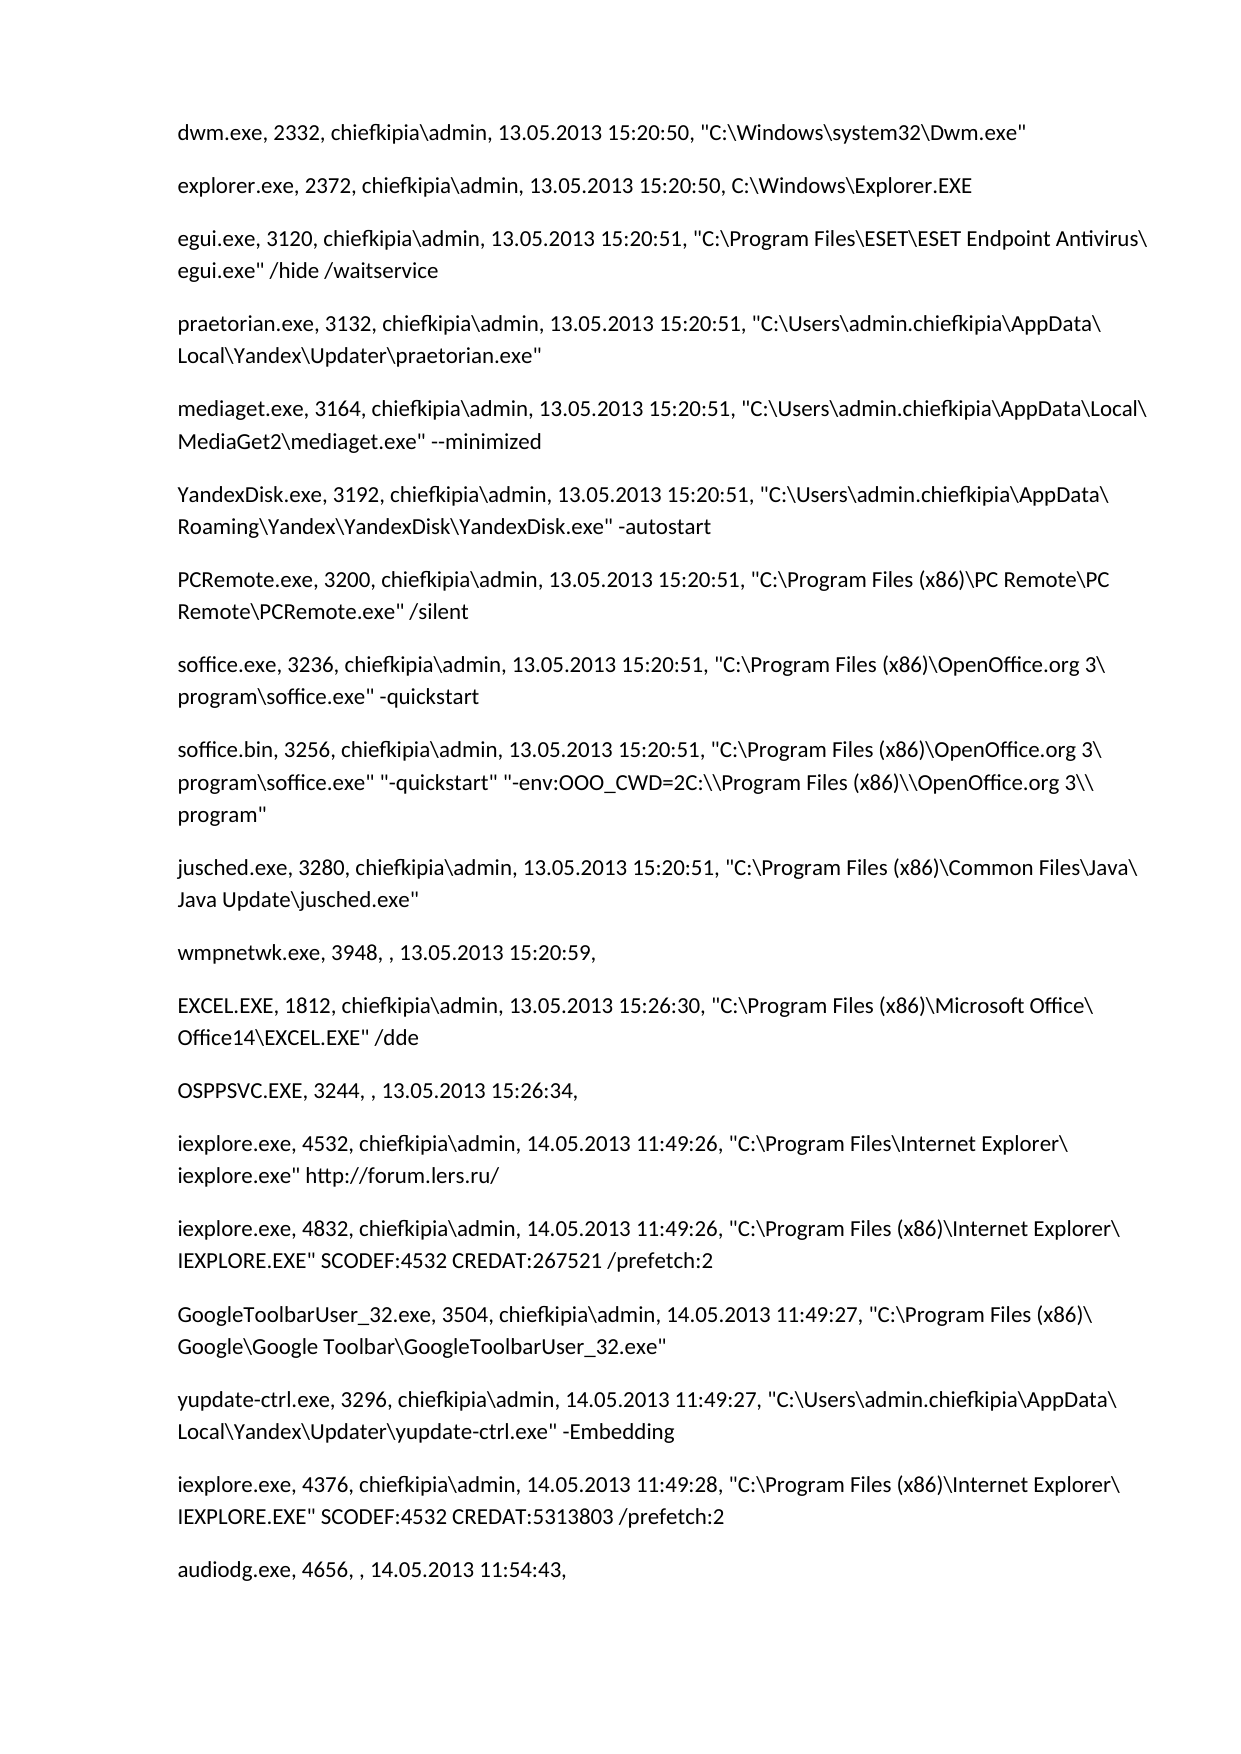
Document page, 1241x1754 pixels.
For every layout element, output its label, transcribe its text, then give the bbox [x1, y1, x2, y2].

text GoogleToolbarUser_32.exe, 3504, chiefkipia\admin, 14.05.2013 11:49:27, "C:\Program Files (x86)\Google\Google Toolbar\GoogleToolbarUser_32.exe" [177, 1300, 1152, 1360]
text PCRemote.exe, 3200, chiefkipia\admin, 13.05.2013 15:20:51, "C:\Program Files (x86)\PC Remote\PC Remote\PCRemote.exe" /silent [177, 565, 1152, 625]
text YandexDisk.exe, 3192, chiefkipia\admin, 13.05.2013 15:20:51, "C:\Users\admin.chiefkipia\AppData\Roaming\Yandex\YandexDisk\YandexDisk.exe" -autostart [177, 480, 1152, 540]
text iexplore.exe, 4832, chiefkipia\admin, 14.05.2013 11:49:26, "C:\Program Files (x86)\Internet Explorer\IEXPLORE.EXE" SCODEF:4532 CREDAT:267521 /prefetch:2 [177, 1214, 1152, 1275]
text iexplore.exe, 4532, chiefkipia\admin, 14.05.2013 11:49:26, "C:\Program Files\Internet Explorer\iexplore.exe" http://forum.lers.ru/ [177, 1129, 1152, 1189]
text jusched.exe, 3280, chiefkipia\admin, 13.05.2013 15:20:51, "C:\Program Files (x86)\Common Files\Java\Java Update\jusched.exe" [177, 853, 1152, 913]
text explorer.exe, 2372, chiefkipia\admin, 13.05.2013 15:20:50, C:\Windows\Explorer.EXE [177, 171, 1152, 199]
text dwm.exe, 2332, chiefkipia\admin, 13.05.2013 15:20:50, "C:\Windows\system32\Dwm.exe" [177, 118, 1152, 146]
text soffice.exe, 3236, chiefkipia\admin, 13.05.2013 15:20:51, "C:\Program Files (x86)\OpenOffice.org 3\program\soffice.exe" -quickstart [177, 650, 1152, 710]
text EXCEL.EXE, 1812, chiefkipia\admin, 13.05.2013 15:26:30, "C:\Program Files (x86)\Microsoft Office\Office14\EXCEL.EXE" /dde [177, 991, 1152, 1051]
text praetorian.exe, 3132, chiefkipia\admin, 13.05.2013 15:20:51, "C:\Users\admin.chiefkipia\AppData\Local\Yandex\Updater\praetorian.exe" [177, 309, 1152, 369]
text OSPPSVC.EXE, 3244, , 13.05.2013 15:26:34, [177, 1076, 1152, 1104]
text iexplore.exe, 4376, chiefkipia\admin, 14.05.2013 11:49:28, "C:\Program Files (x86)\Internet Explorer\IEXPLORE.EXE" SCODEF:4532 CREDAT:5313803 /prefetch:2 [177, 1470, 1152, 1530]
text egui.exe, 3120, chiefkipia\admin, 13.05.2013 15:20:51, "C:\Program Files\ESET\ESET Endpoint Antivirus\egui.exe" /hide /waitservice [177, 224, 1152, 284]
text audiodg.exe, 4656, , 14.05.2013 11:54:43, [177, 1555, 1152, 1583]
text yupdate-ctrl.exe, 3296, chiefkipia\admin, 14.05.2013 11:49:27, "C:\Users\admin.chiefkipia\AppData\Local\Yandex\Updater\yupdate-ctrl.exe" -Embedding [177, 1385, 1152, 1445]
text mediaget.exe, 3164, chiefkipia\admin, 13.05.2013 15:20:51, "C:\Users\admin.chiefkipia\AppData\Local\MediaGet2\mediaget.exe" --minimized [177, 394, 1152, 455]
text soffice.bin, 3256, chiefkipia\admin, 13.05.2013 15:20:51, "C:\Program Files (x86)\OpenOffice.org 3\program\soffice.exe" "-quickstart" "-env:OOO_CWD=2C:\\Program Files (x86)\\OpenOffice.org 3\\program" [177, 735, 1152, 828]
text wmpnetwk.exe, 3948, , 13.05.2013 15:20:59, [177, 938, 1152, 966]
